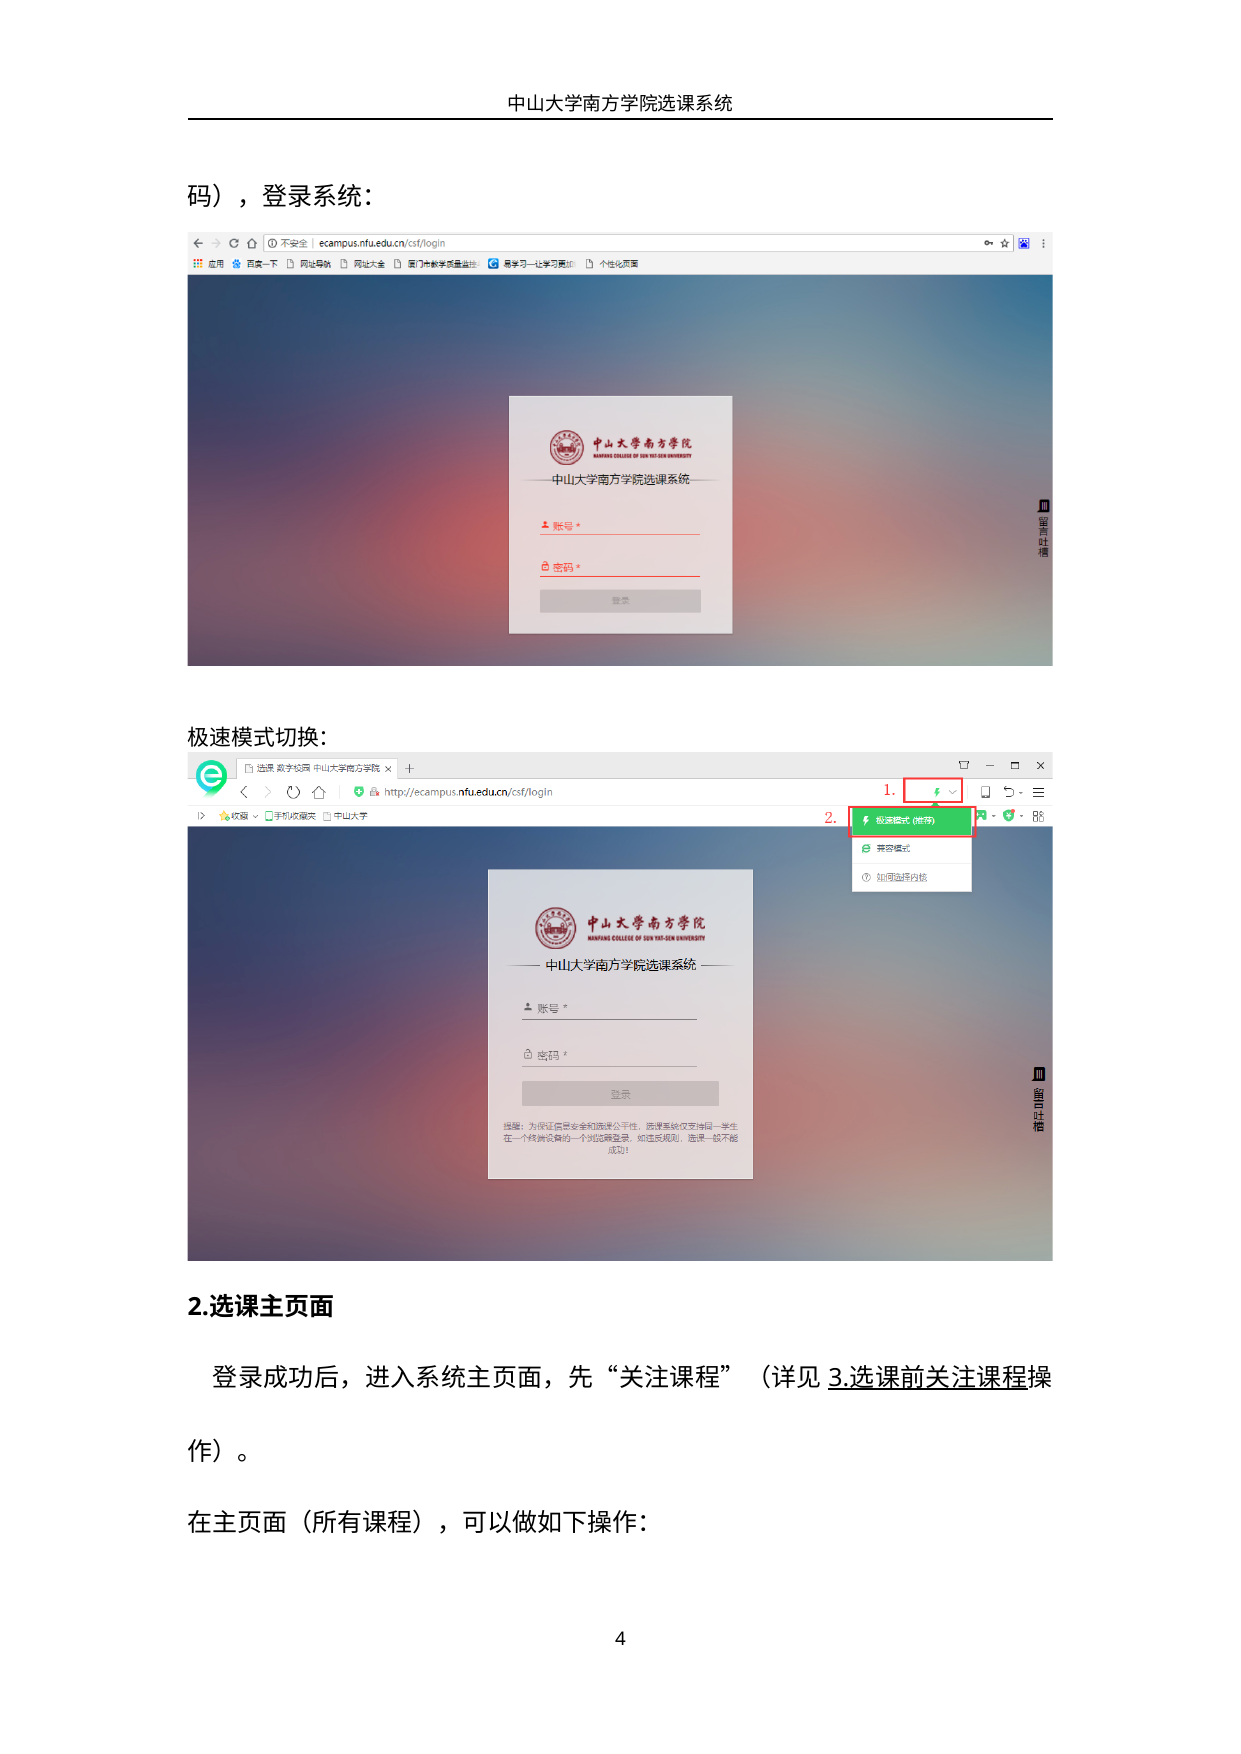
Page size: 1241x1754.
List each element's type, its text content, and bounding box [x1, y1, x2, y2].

picture [187, 752, 1053, 1261]
picture [187, 232, 1053, 666]
text 极速模式切换： [187, 720, 1053, 752]
text 登录成功后，进入系统主页面，先“关注课程”（详见3.选课前关注课程操作）。 [187, 1343, 1053, 1482]
subtitle 2.选课主页面 [187, 1272, 1053, 1337]
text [187, 162, 1053, 227]
text 在主页面（所有课程），可以做如下操作： [187, 1488, 1053, 1553]
